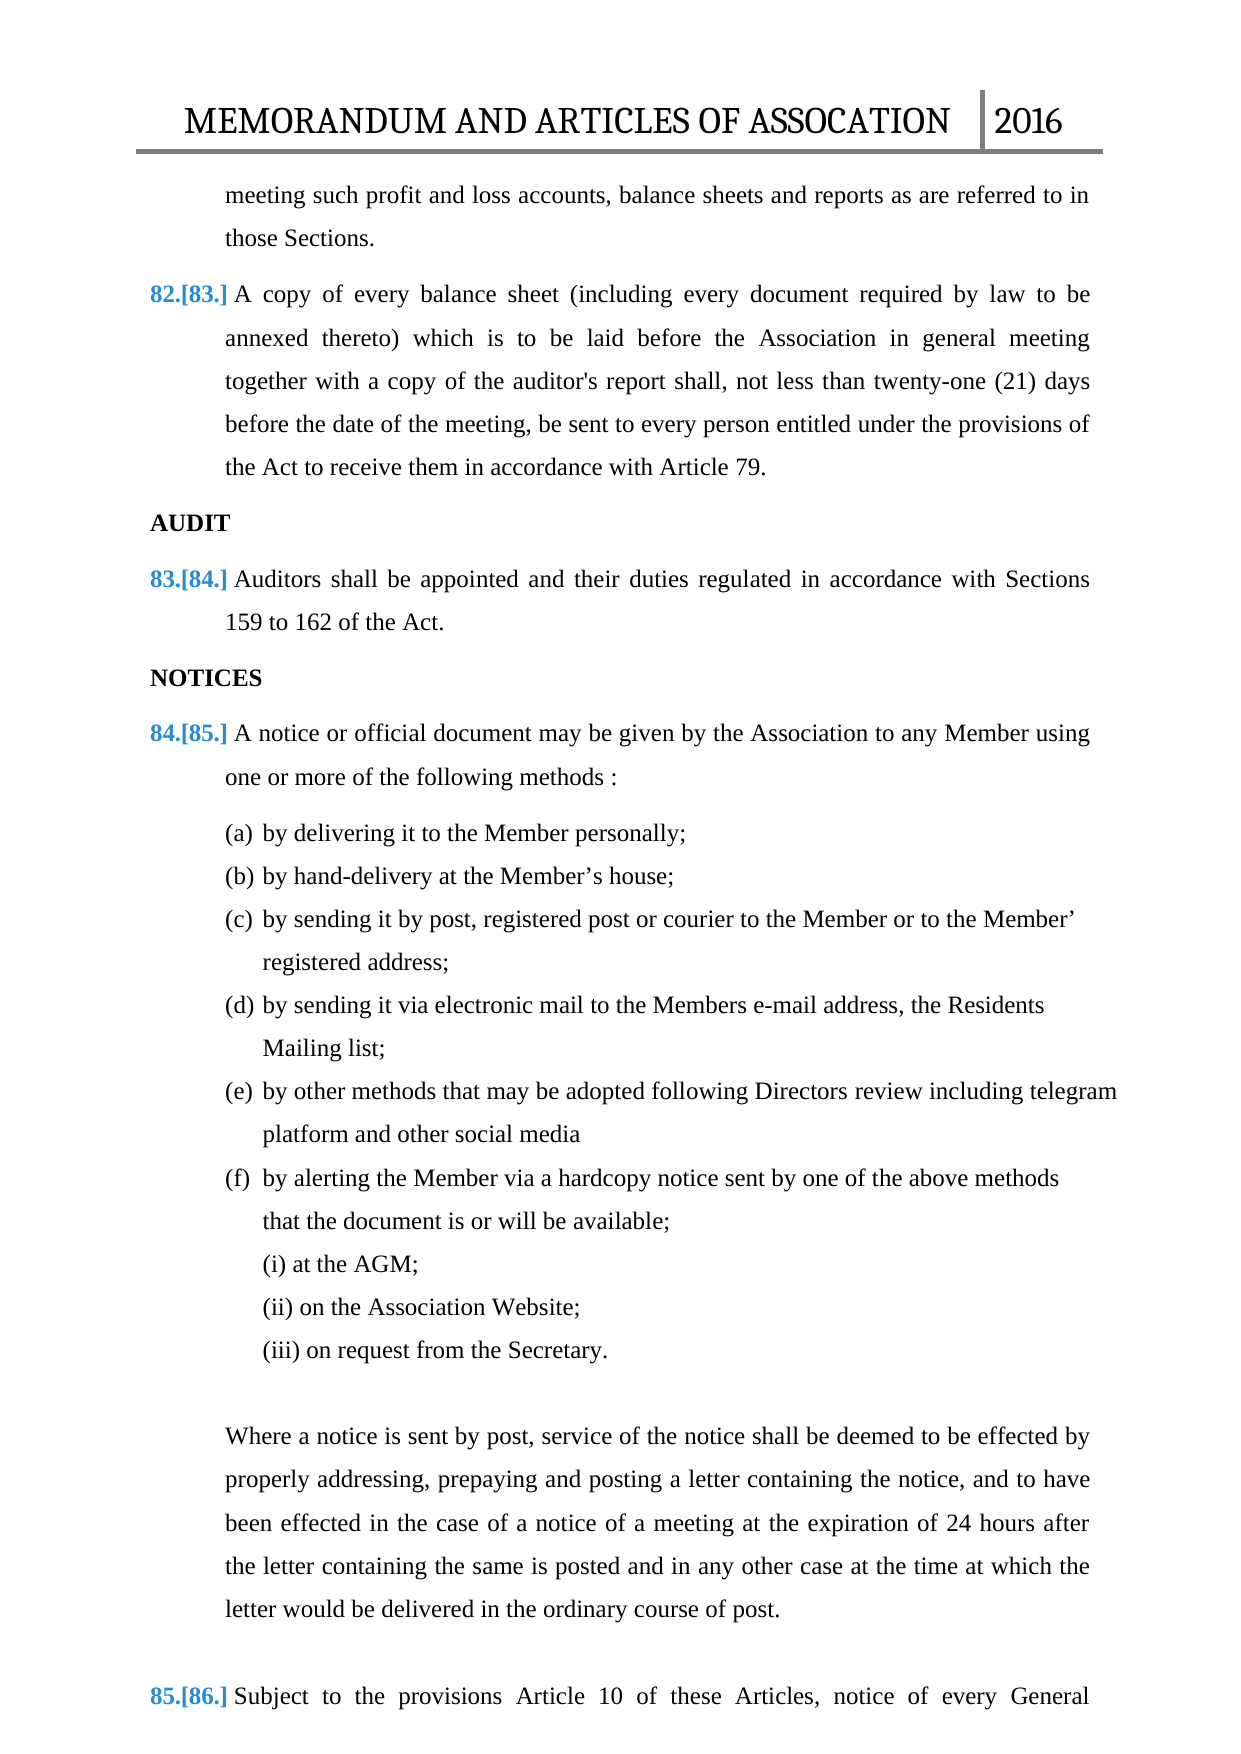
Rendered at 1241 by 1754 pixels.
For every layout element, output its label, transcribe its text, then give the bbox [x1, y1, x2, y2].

list A notice or official document may be given by the Association to any Member using one or more of the following methods : [150, 718, 1091, 790]
list by sending it by post, registered post or courier to the Member or to the Member’ registered address; [225, 904, 1076, 976]
list by sending it via electronic mail to the Members e-mail address, the Residents Mailing list; [225, 990, 1046, 1062]
list by alerting the Member via a hardcopy notice sent by one of the above methods that the document is or will be available; [225, 1163, 1060, 1234]
list A copy of every balance sheet (including every document required by law to be annexed thereto) which is to be laid before the Association in general meeting together with a copy of the auditor's report shall, not less than twenty-one (21) days before the date of the meeting, be sent to every person entitled under the provisions of the Act to receive them in accordance with Article 79. [150, 279, 1091, 481]
text Where a notice is sent by post, service of the notice shall be deemed to be effected by properly addressing, prepaying and posting a letter containing the notice, and to have been effected in the case of a notice of a meeting at the expiration of 24 hours after the letter containing the same is posted and in any other case at the time at which the letter would be delivered in the ordinary course of post. [225, 1421, 1091, 1623]
list at the AGM; [262, 1249, 1117, 1278]
subtitle NOTICES [150, 663, 1091, 692]
list by delivering it to the Member personally; [225, 818, 1117, 846]
list by other methods that may be adopted following Directors review including telegram platform and other social media [225, 1076, 1117, 1148]
list on request from the Secretary. [262, 1335, 1117, 1364]
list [150, 1681, 1091, 1709]
list by hand-delivery at the Member’s house; [225, 861, 1117, 889]
text meeting such profit and loss accounts, balance sheets and reports as are referred to in those Sections. [225, 180, 1091, 252]
subtitle AUDIT [150, 508, 1091, 537]
list on the Association Website; [262, 1292, 1117, 1321]
list Auditors shall be appointed and their duties regulated in accordance with Sections 159 to 162 of the Act. [150, 564, 1091, 636]
